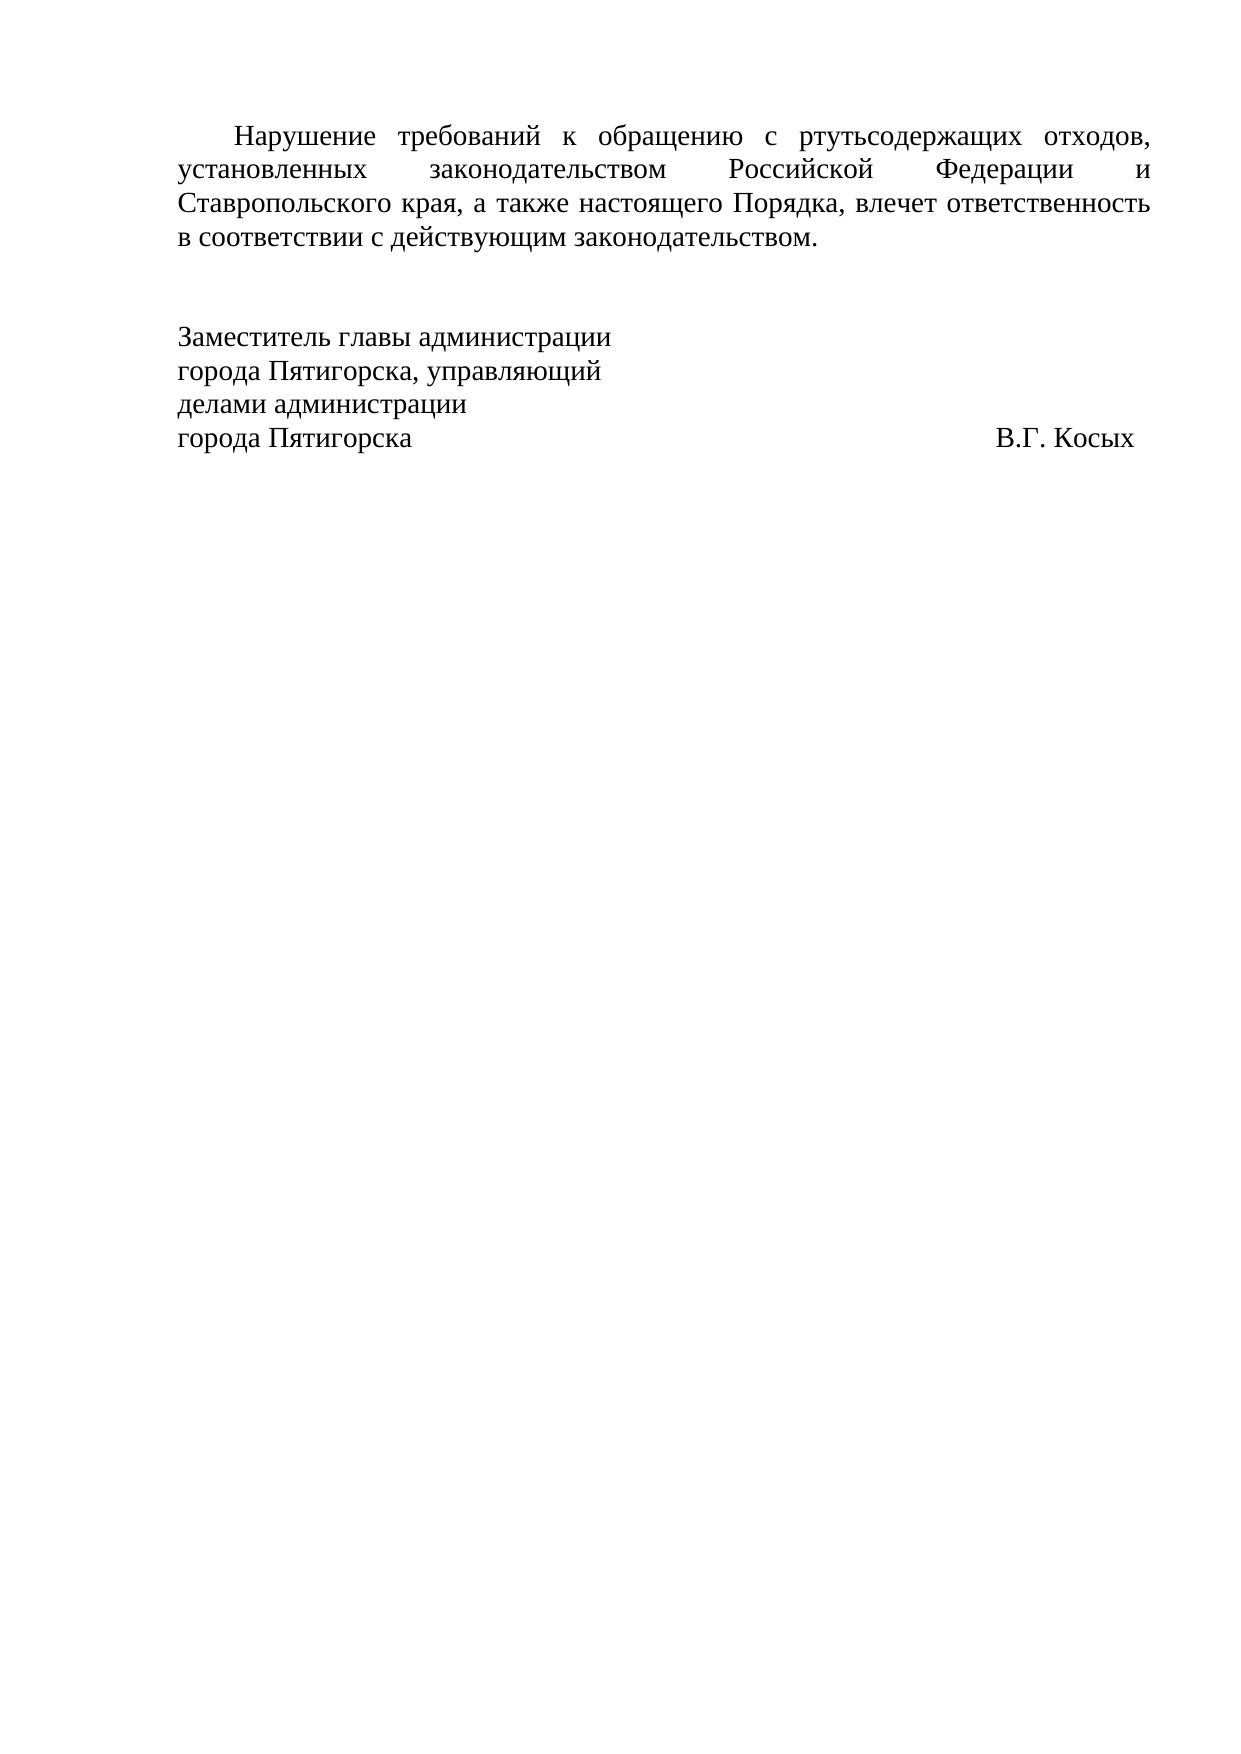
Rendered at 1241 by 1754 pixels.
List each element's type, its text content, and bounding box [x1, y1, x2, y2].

text Нарушение требований к обращению с ртутьсодержащих отходов, установленных законодательством Российской Федерации и Ставропольского края, а также настоящего Порядка, влечет ответственность в соответствии с действующим законодательством. [177, 118, 1152, 252]
text города Пятигорска, управляющий [177, 353, 1152, 386]
text города Пятигорска В.Г. Косых [177, 420, 1152, 453]
text Заместитель главы администрации [177, 319, 1152, 353]
text делами администрации [177, 386, 1152, 420]
